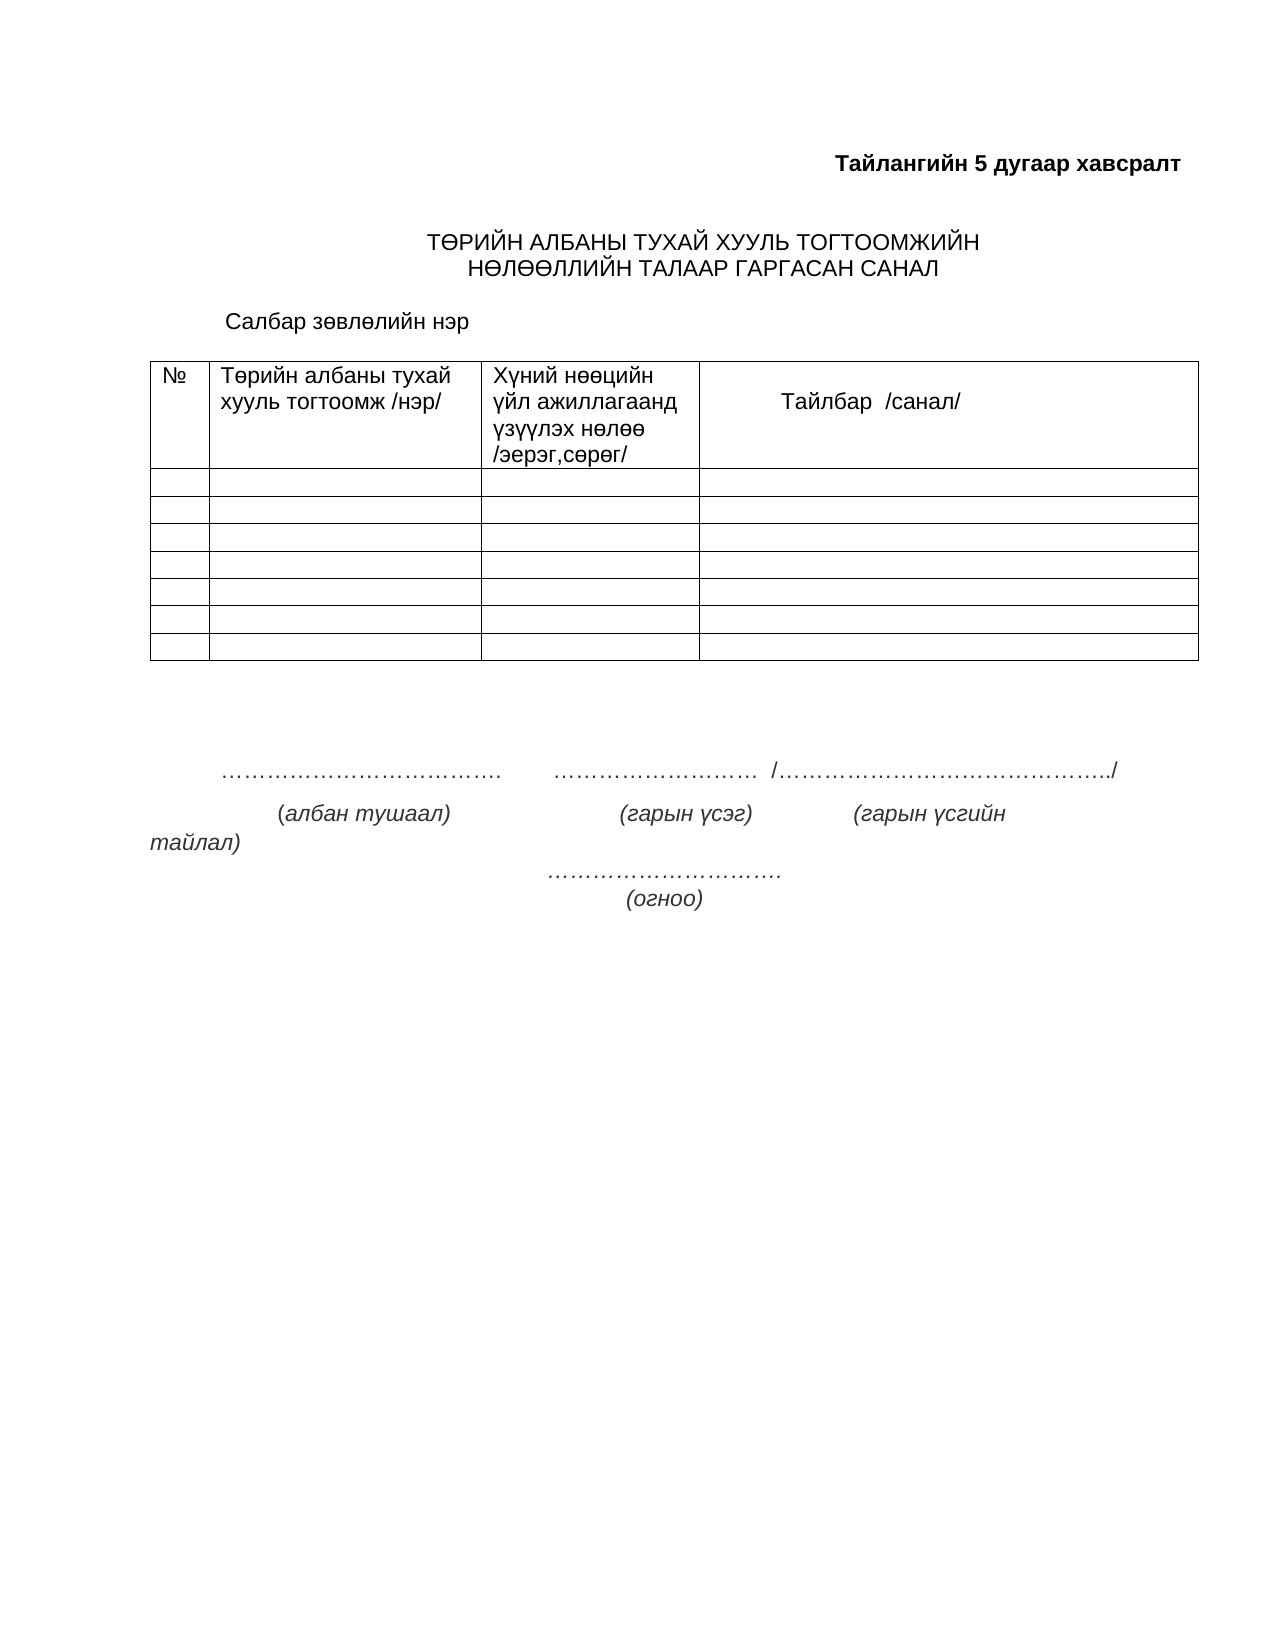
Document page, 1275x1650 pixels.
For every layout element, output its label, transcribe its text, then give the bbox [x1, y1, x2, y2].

table_cell [482, 497, 699, 523]
text ТӨРИЙН АЛБАНЫ ТУХАЙ ХУУЛЬ ТОГТООМЖИЙН [225, 229, 1181, 255]
table_cell [210, 497, 481, 523]
table_header Төрийн албаны тухай хууль тогтоомж /нэр/ [210, 362, 481, 468]
table_cell [700, 634, 1198, 660]
table_cell [210, 552, 481, 578]
table_cell [210, 579, 481, 605]
text НӨЛӨӨЛЛИЙН ТАЛААР ГАРГАСАН САНАЛ [225, 255, 1181, 282]
table_cell [210, 634, 481, 660]
table_header Тайлбар /санал/ [700, 362, 1198, 468]
text ………………………………. ……………………… /……………………………………../ [150, 755, 1181, 783]
table_cell [482, 579, 699, 605]
table_cell [482, 469, 699, 496]
table_cell [700, 606, 1198, 633]
table_cell [482, 524, 699, 551]
text …………………………. [150, 855, 1181, 883]
table_cell [700, 469, 1198, 496]
table_cell [151, 606, 209, 633]
text Тайлангийн 5 дугаар хавсралт [150, 150, 1181, 176]
table_cell [151, 524, 209, 551]
table_cell [210, 606, 481, 633]
table_cell [482, 552, 699, 578]
text Салбар зөвлөлийн нэр [225, 308, 1181, 334]
text (албан тушаал) (гарын үсэг) (гарын үсгийн тайлал) [150, 799, 1181, 855]
table_cell [210, 469, 481, 496]
table_cell [151, 497, 209, 523]
text (огноо) [150, 883, 1181, 911]
table_cell [482, 634, 699, 660]
table_cell [151, 579, 209, 605]
table_cell [700, 579, 1198, 605]
table_cell [151, 552, 209, 578]
table_cell [700, 497, 1198, 523]
table_cell [210, 524, 481, 551]
table_cell [151, 469, 209, 496]
table_cell [482, 606, 699, 633]
table_header № [151, 362, 209, 468]
table_cell [700, 524, 1198, 551]
table_cell [700, 552, 1198, 578]
table_cell [151, 634, 209, 660]
table_header Хүний нөөцийн үйл ажиллагаанд үзүүлэх нөлөө /эерэг,сөрөг/ [482, 362, 699, 468]
